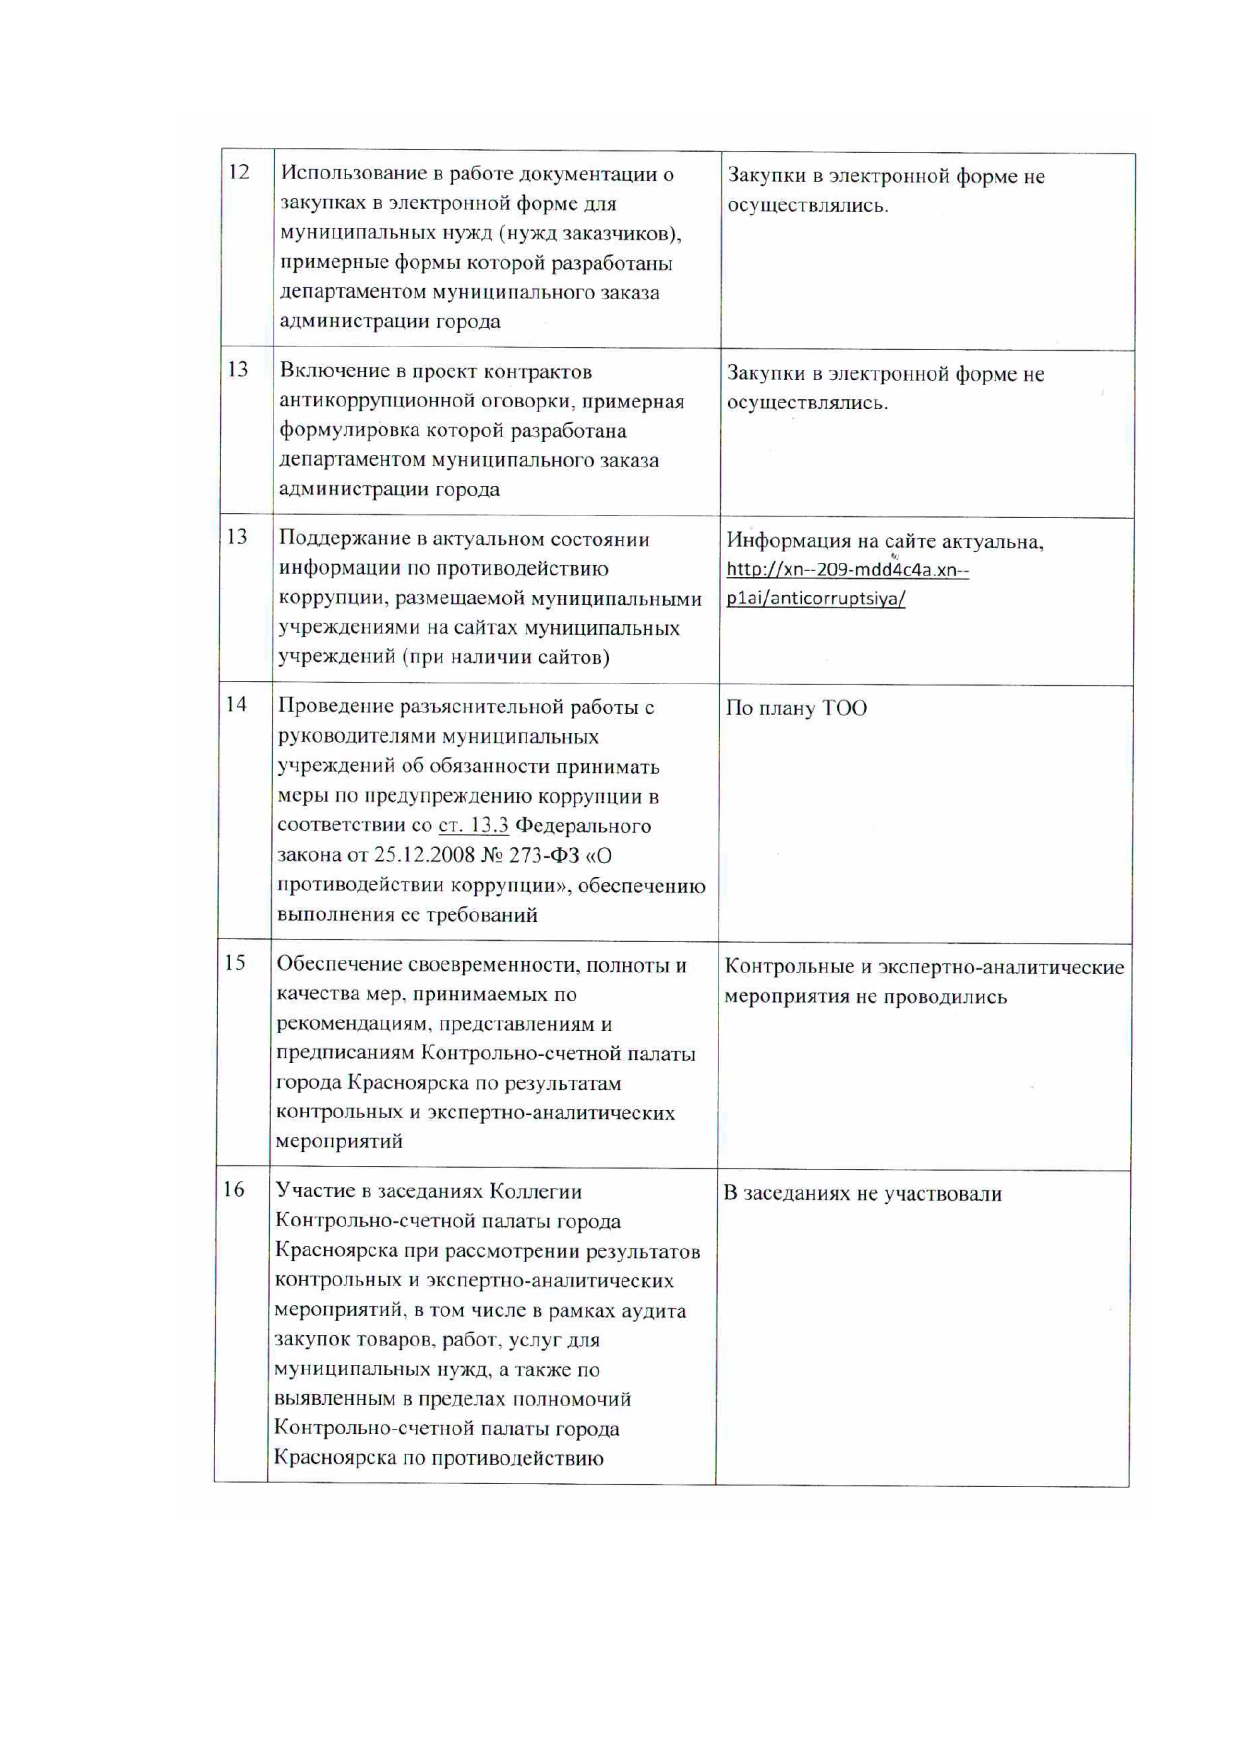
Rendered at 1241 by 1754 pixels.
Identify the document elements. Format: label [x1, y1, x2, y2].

picture [177, 118, 1152, 1514]
